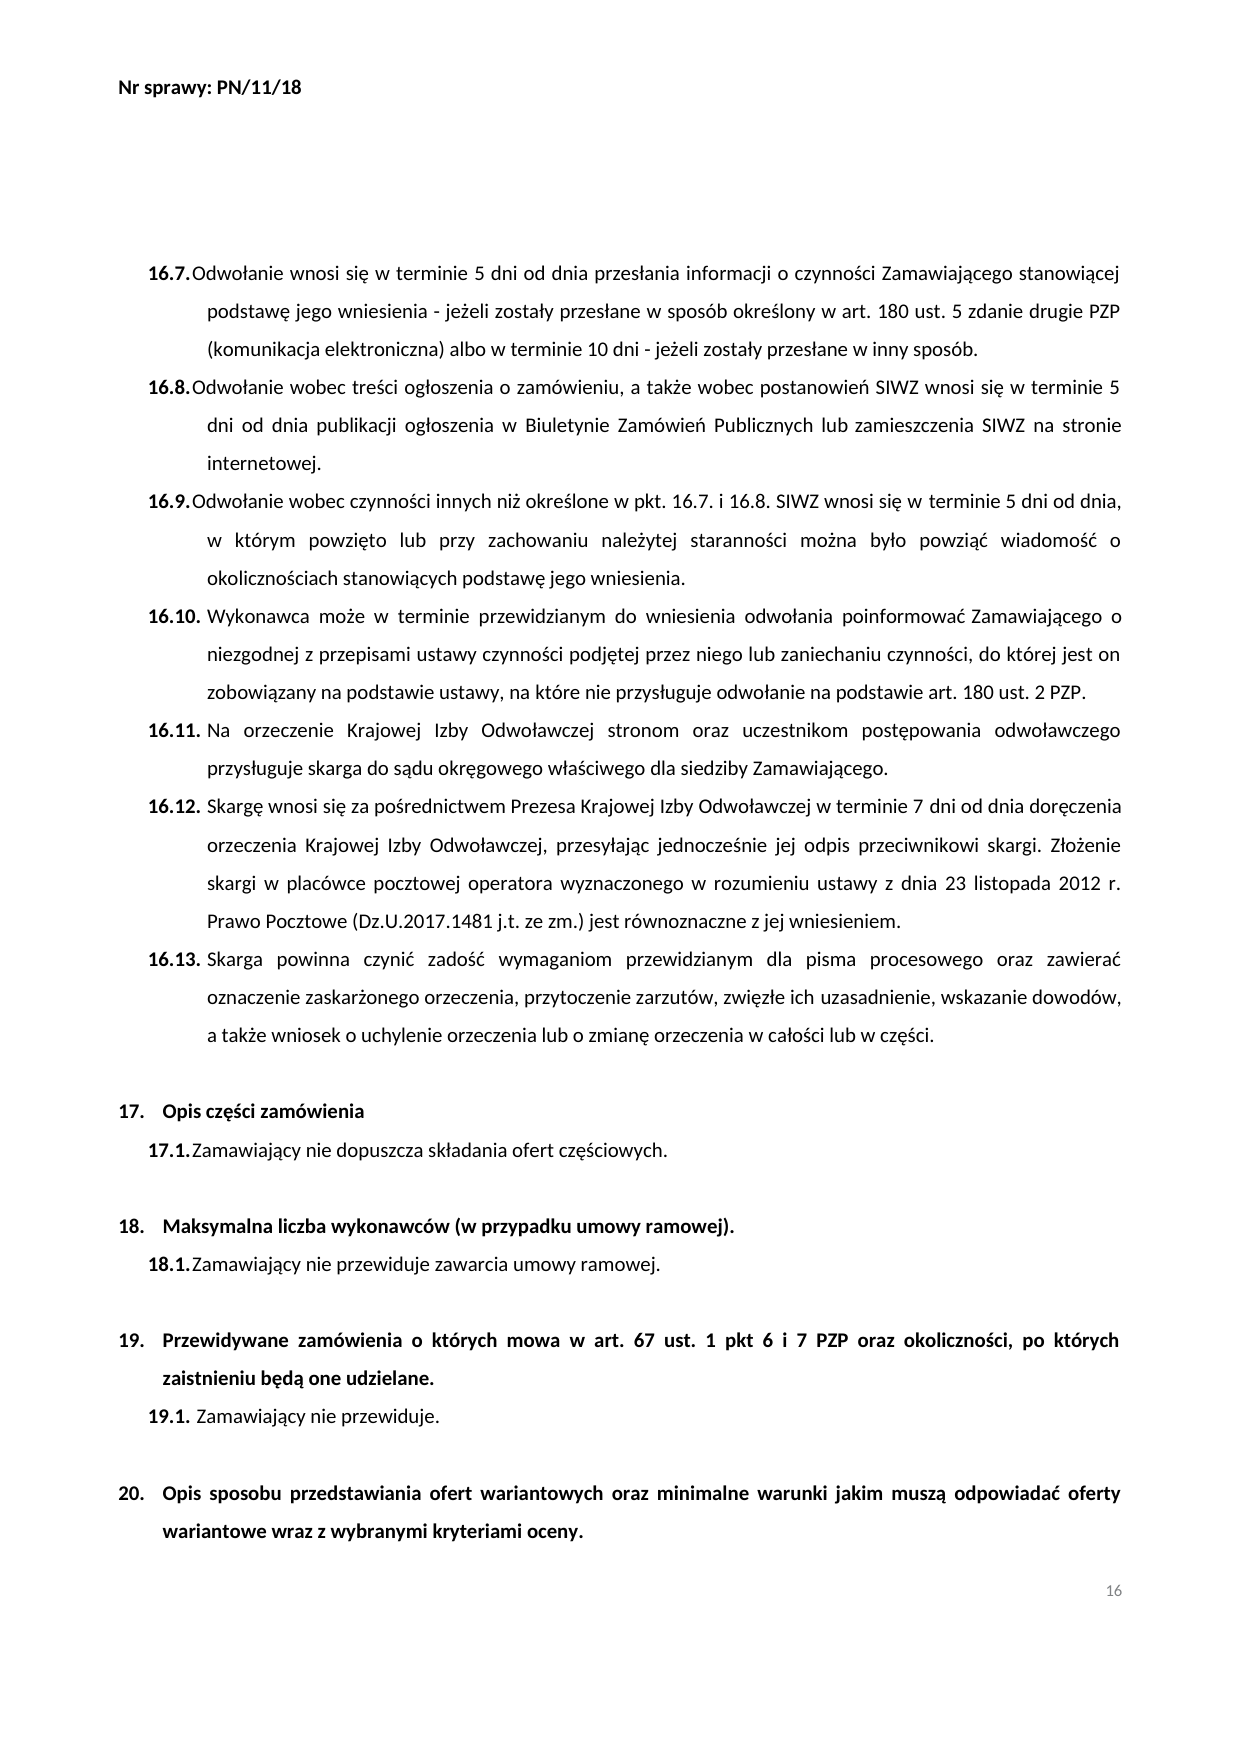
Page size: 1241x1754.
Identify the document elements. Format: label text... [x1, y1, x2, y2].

list Odwołanie wnosi się w terminie 5 dni od dnia przesłania informacji o czynności Zamawiającego stanowiącej podstawę jego wniesienia - jeżeli zostały przesłane w sposób określony w art. 180 ust. 5 zdanie drugie PZP (komunikacja elektroniczna) albo w terminie 10 dni - jeżeli zostały przesłane w inny sposób. [148, 260, 1122, 362]
list Maksymalna liczba wykonawców (w przypadku umowy ramowej). [118, 1213, 1122, 1238]
list Przewidywane zamówienia o których mowa w art. 67 ust. 1 pkt 6 i 7 PZP oraz okoliczności, po których zaistnieniu będą one udzielane. [118, 1327, 1122, 1391]
list Skarga powinna czynić zadość wymaganiom przewidzianym dla pisma procesowego oraz zawierać oznaczenie zaskarżonego orzeczenia, przytoczenie zarzutów, zwięzłe ich uzasadnienie, wskazanie dowodów, a także wniosek o uchylenie orzeczenia lub o zmianę orzeczenia w całości lub w części. [148, 946, 1122, 1048]
list Zamawiający nie dopuszcza składania ofert częściowych. [148, 1137, 1122, 1162]
list Wykonawca może w terminie przewidzianym do wniesienia odwołania poinformować Zamawiającego o niezgodnej z przepisami ustawy czynności podjętej przez niego lub zaniechaniu czynności, do której jest on zobowiązany na podstawie ustawy, na które nie przysługuje odwołanie na podstawie art. 180 ust. 2 PZP. [148, 603, 1122, 705]
list Na orzeczenie Krajowej Izby Odwoławczej stronom oraz uczestnikom postępowania odwoławczego przysługuje skarga do sądu okręgowego właściwego dla siedziby Zamawiającego. [148, 717, 1122, 781]
list Opis części zamówienia [118, 1099, 1122, 1124]
list Skargę wnosi się za pośrednictwem Prezesa Krajowej Izby Odwoławczej w terminie 7 dni od dnia doręczenia orzeczenia Krajowej Izby Odwoławczej, przesyłając jednocześnie jej odpis przeciwnikowi skargi. Złożenie skargi w placówce pocztowej operatora wyznaczonego w rozumieniu ustawy z dnia 23 listopada 2012 r. Prawo Pocztowe (Dz.U.2017.1481 j.t. ze zm.) jest równoznaczne z jej wniesieniem. [148, 794, 1122, 933]
list Opis sposobu przedstawiania ofert wariantowych oraz minimalne warunki jakim muszą odpowiadać oferty wariantowe wraz z wybranymi kryteriami oceny. [118, 1480, 1122, 1543]
list Odwołanie wobec treści ogłoszenia o zamówieniu, a także wobec postanowień SIWZ wnosi się w terminie 5 dni od dnia publikacji ogłoszenia w Biuletynie Zamówień Publicznych lub zamieszczenia SIWZ na stronie internetowej. [148, 374, 1122, 476]
list Zamawiający nie przewiduje zawarcia umowy ramowej. [148, 1251, 1122, 1277]
list Zamawiający nie przewiduje. [148, 1404, 1122, 1429]
list Odwołanie wobec czynności innych niż określone w pkt. 16.7. i 16.8. SIWZ wnosi się w terminie 5 dni od dnia, w którym powzięto lub przy zachowaniu należytej staranności można było powziąć wiadomość o okolicznościach stanowiących podstawę jego wniesienia. [148, 489, 1122, 590]
